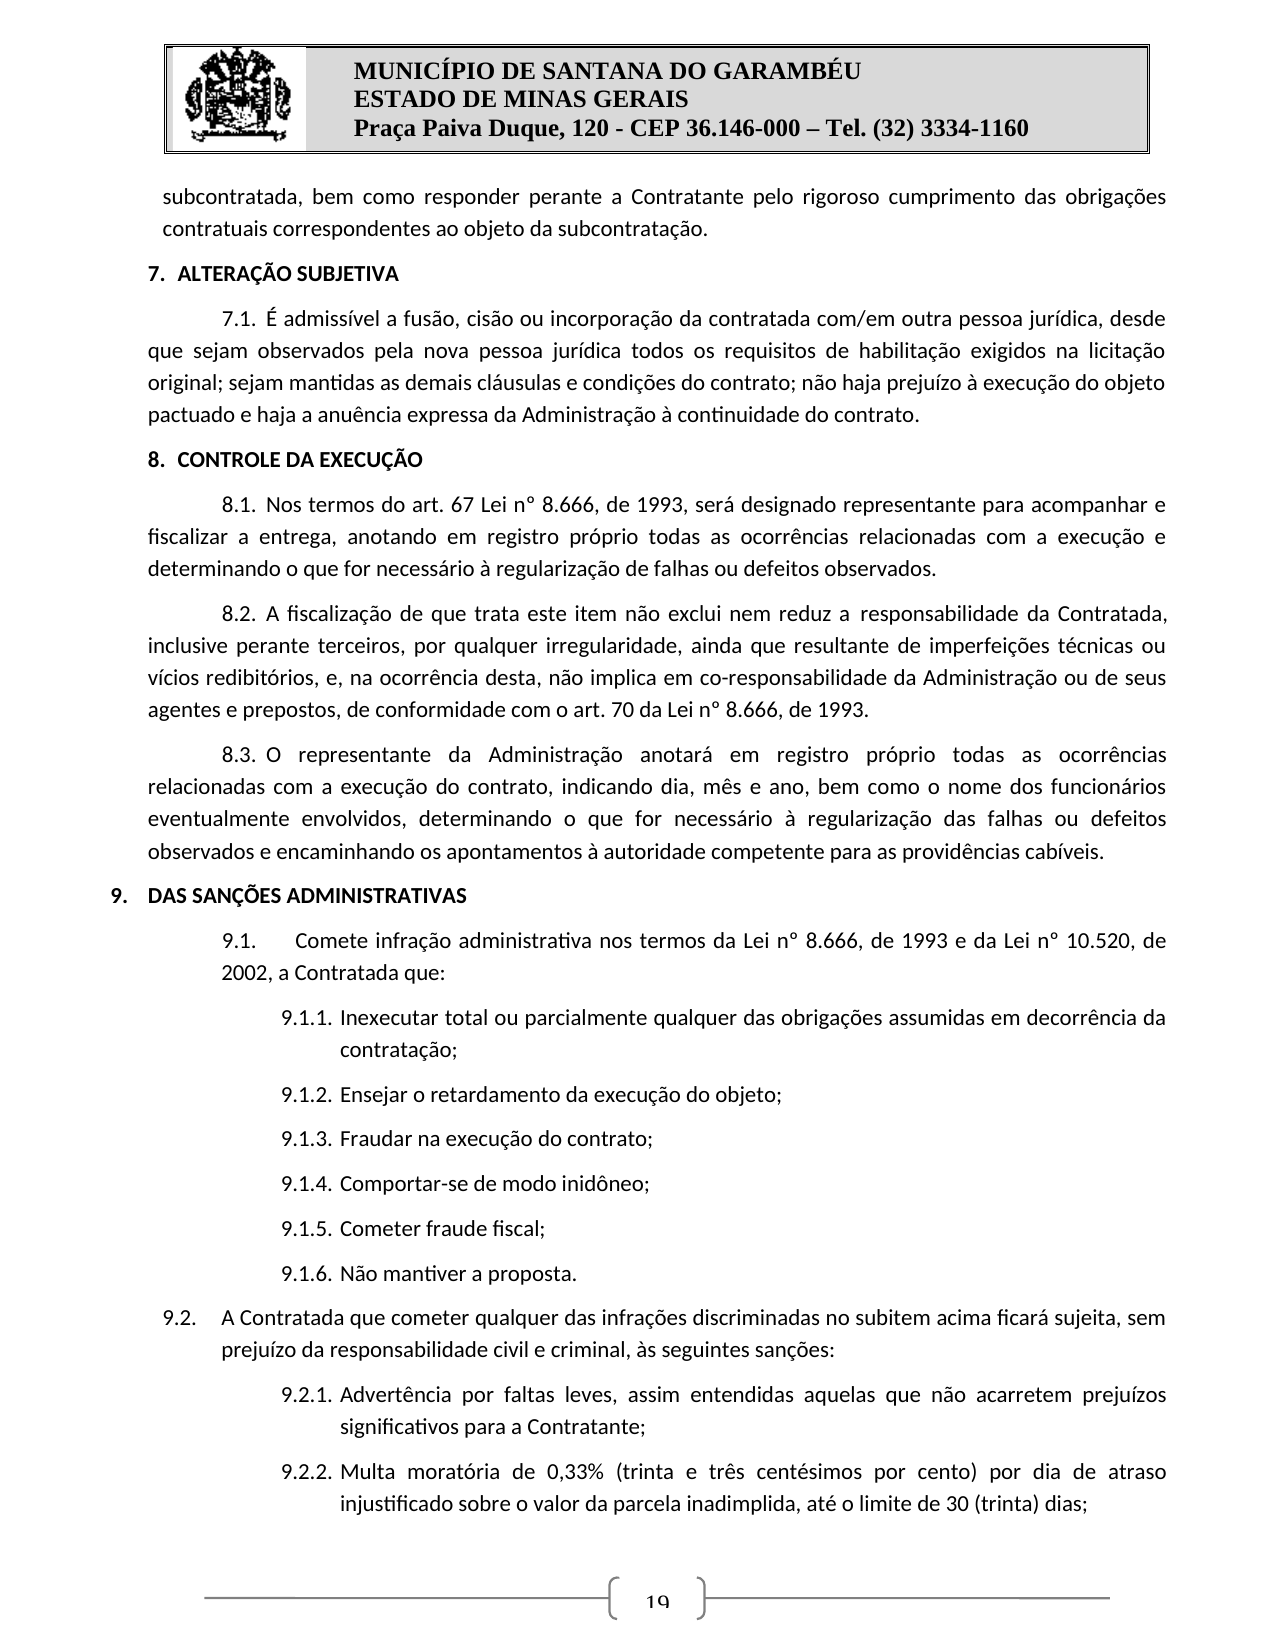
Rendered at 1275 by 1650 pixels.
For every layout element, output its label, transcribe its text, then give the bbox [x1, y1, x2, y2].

list CONTROLE DA EXECUÇÃO [148, 445, 1168, 473]
list Não mantiver a proposta. [281, 1259, 1168, 1287]
list Comportar-se de modo inidôneo; [281, 1169, 1168, 1197]
list Inexecutar total ou parcialmente qualquer das obrigações assumidas em decorrência da contratação; [281, 1003, 1168, 1063]
list A Contratada que cometer qualquer das infrações discriminadas no subitem acima ficará sujeita, sem prejuízo da responsabilidade civil e criminal, às seguintes sanções: [162, 1303, 1168, 1363]
list É admissível a fusão, cisão ou incorporação da contratada com/em outra pessoa jurídica, desde que sejam observados pela nova pessoa jurídica todos os requisitos de habilitação exigidos na licitação original; sejam mantidas as demais cláusulas e condições do contrato; não haja prejuízo à execução do objeto pactuado e haja a anuência expressa da Administração à continuidade do contrato. [148, 304, 1168, 428]
list Cometer fraude fiscal; [281, 1214, 1168, 1242]
list A fiscalização de que trata este item não exclui nem reduz a responsabilidade da Contratada, inclusive perante terceiros, por qualquer irregularidade, ainda que resultante de imperfeições técnicas ou vícios redibitórios, e, na ocorrência desta, não implica em co-responsabilidade da Administração ou de seus agentes e prepostos, de conformidade com o art. 70 da Lei nº 8.666, de 1993. [148, 599, 1168, 723]
list Fraudar na execução do contrato; [281, 1124, 1168, 1153]
picture [172, 47, 306, 151]
list DAS SANÇÕES ADMINISTRATIVAS [110, 881, 1168, 909]
list Comete infração administrativa nos termos da Lei nº 8.666, de 1993 e da Lei nº 10.520, de 2002, a Contratada que: [221, 926, 1168, 986]
list Multa moratória de 0,33% (trinta e três centésimos por cento) por dia de atraso injustificado sobre o valor da parcela inadimplida, até o limite de 30 (trinta) dias; [281, 1457, 1168, 1517]
list Advertência por faltas leves, assim entendidas aquelas que não acarretem prejuízos significativos para a Contratante; [281, 1380, 1168, 1440]
list O representante da Administração anotará em registro próprio todas as ocorrências relacionadas com a execução do contrato, indicando dia, mês e ano, bem como o nome dos funcionários eventualmente envolvidos, determinando o que for necessário à regularização das falhas ou defeitos observados e encaminhando os apontamentos à autoridade competente para as providências cabíveis. [148, 740, 1168, 865]
list Ensejar o retardamento da execução do objeto; [281, 1080, 1168, 1108]
list Nos termos do art. 67 Lei nº 8.666, de 1993, será designado representante para acompanhar e fiscalizar a entrega, anotando em registro próprio todas as ocorrências relacionadas com a execução e determinando o que for necessário à regularização de falhas ou defeitos observados. [148, 490, 1168, 582]
list ALTERAÇÃO SUBJETIVA [148, 259, 1168, 287]
